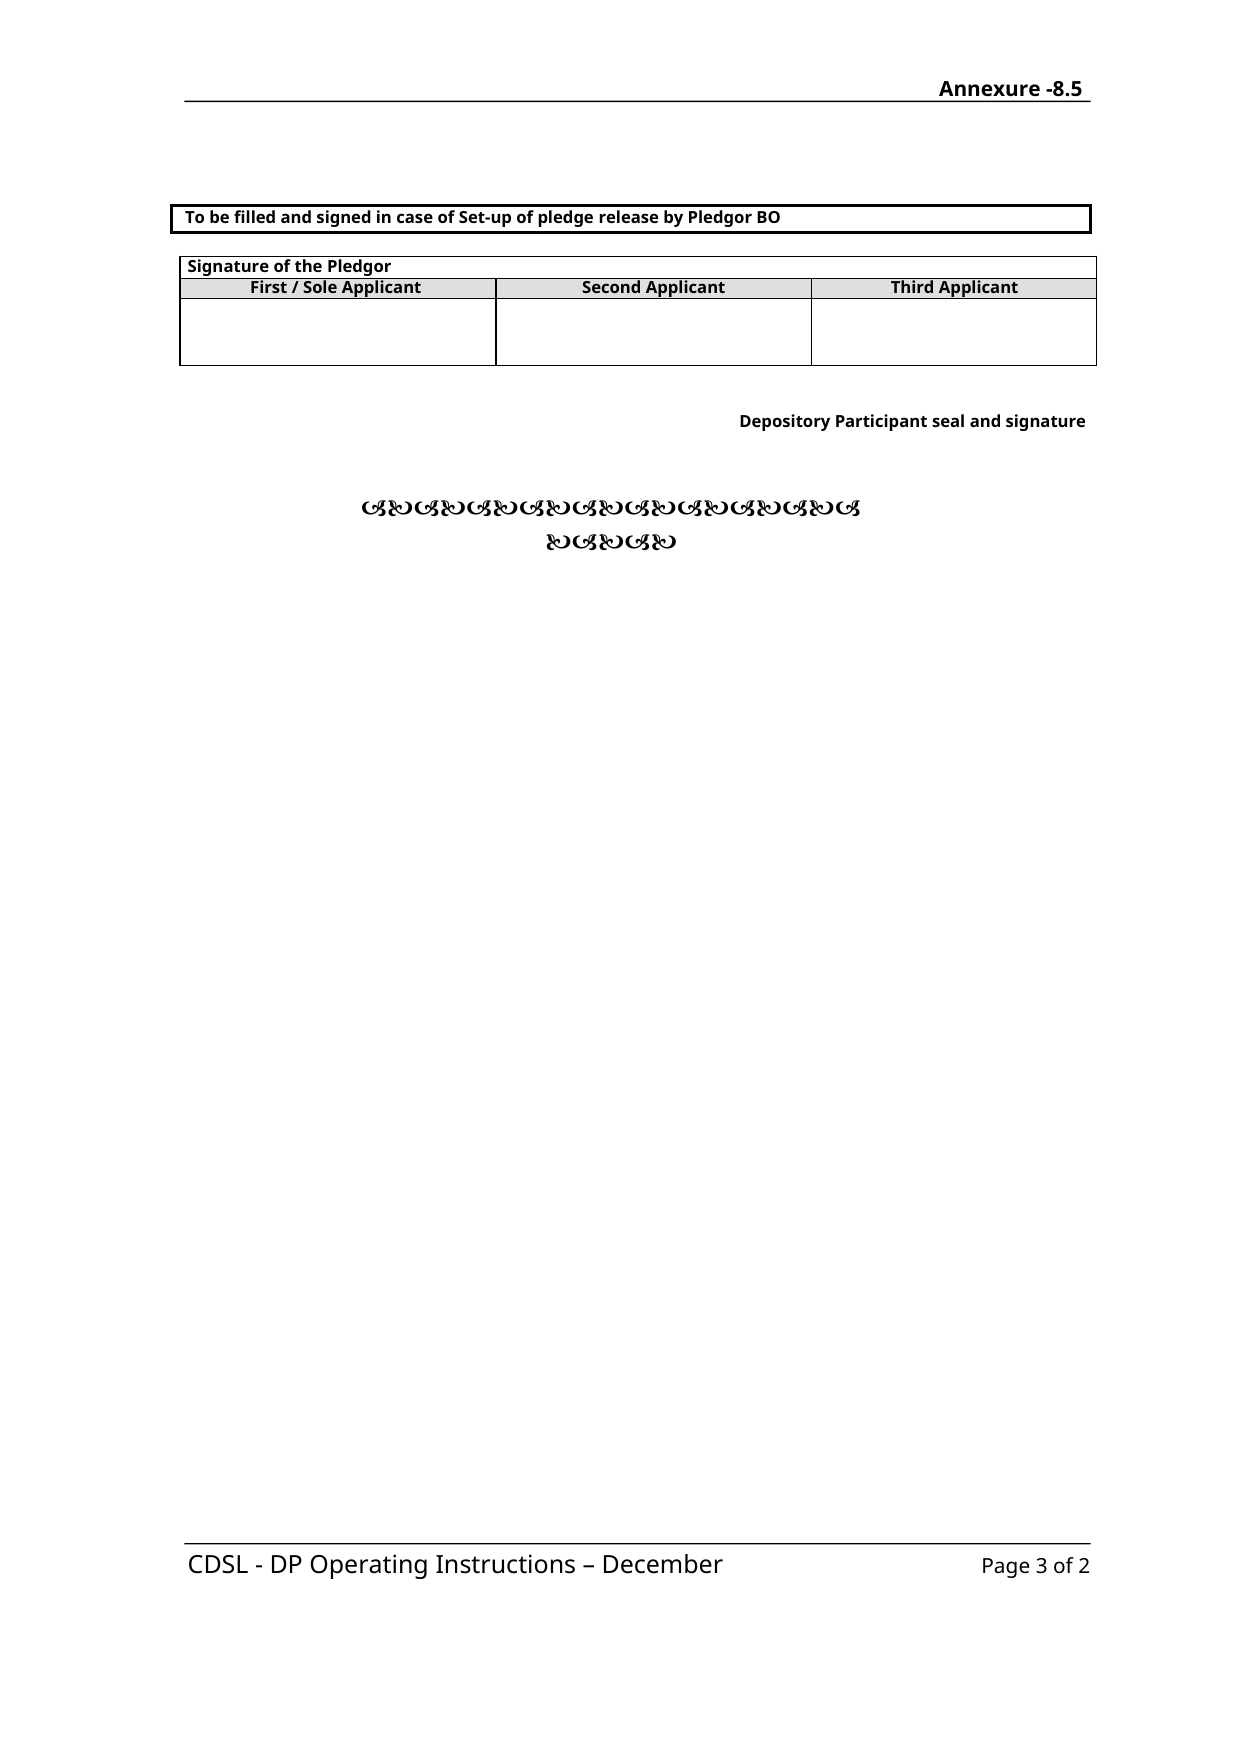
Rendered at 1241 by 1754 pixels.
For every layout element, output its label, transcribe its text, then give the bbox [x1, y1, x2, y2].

table_cell [812, 299, 1096, 364]
text Depository Participant seal and signature [739, 409, 1090, 432]
table_cell Second Applicant [497, 279, 811, 298]
table_cell Third Applicant [812, 279, 1096, 298]
text 🙦🙤🙦🙤🙦🙤🙦🙤🙦🙤🙦🙤🙦🙤🙦🙤🙦🙤🙦🙤🙦🙤🙦🙤 [350, 491, 872, 559]
table_cell First / Sole Applicant [181, 279, 495, 298]
table_header Signature of the Pledgor [181, 257, 1096, 278]
table_cell [497, 299, 811, 364]
table_cell [181, 299, 495, 364]
